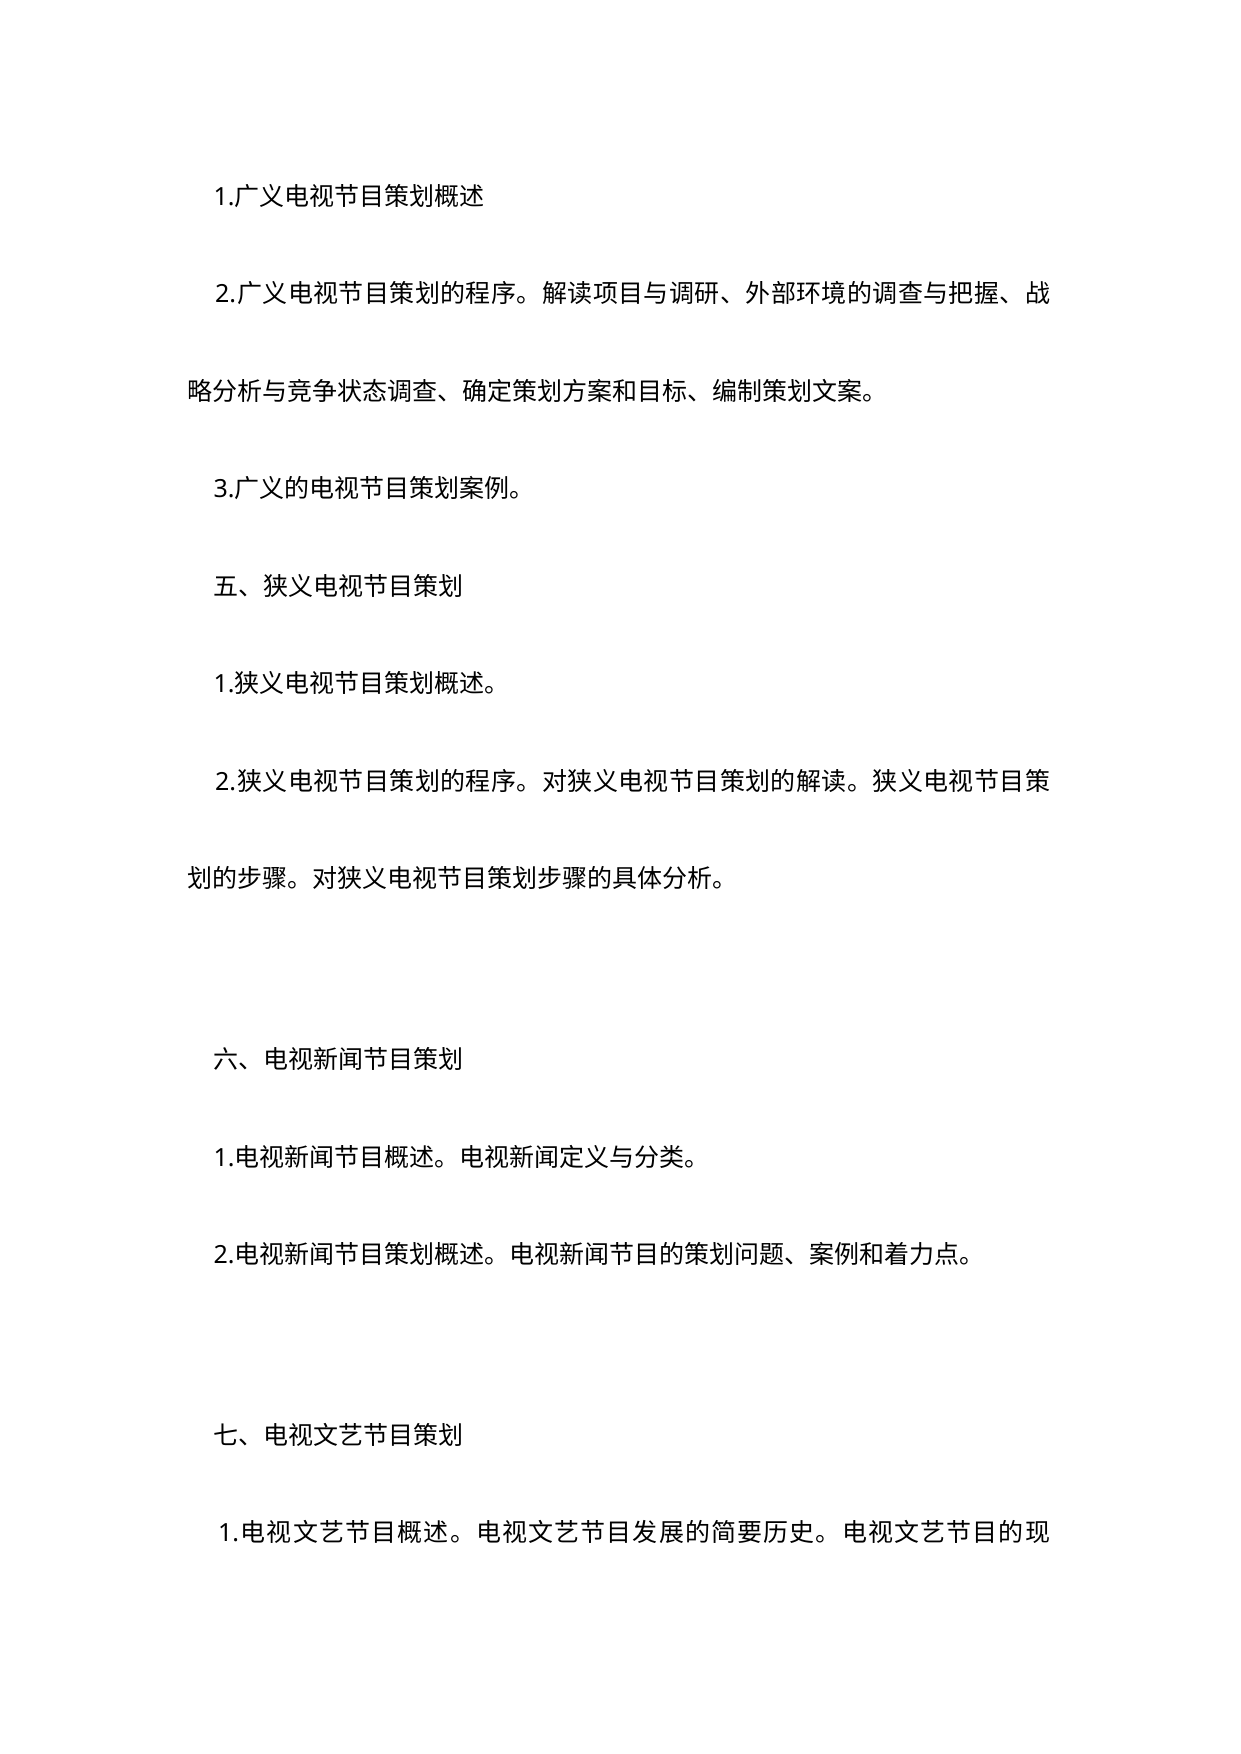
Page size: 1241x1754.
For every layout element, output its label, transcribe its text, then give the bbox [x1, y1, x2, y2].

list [187, 162, 1053, 909]
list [187, 1303, 1053, 1563]
list 六、电视新闻节目策划 1.电视新闻节目概述。电视新闻定义与分类。 2.电视新闻节目策划概述。电视新闻节目的策划问题、案例和着力点。 [187, 928, 1053, 1285]
